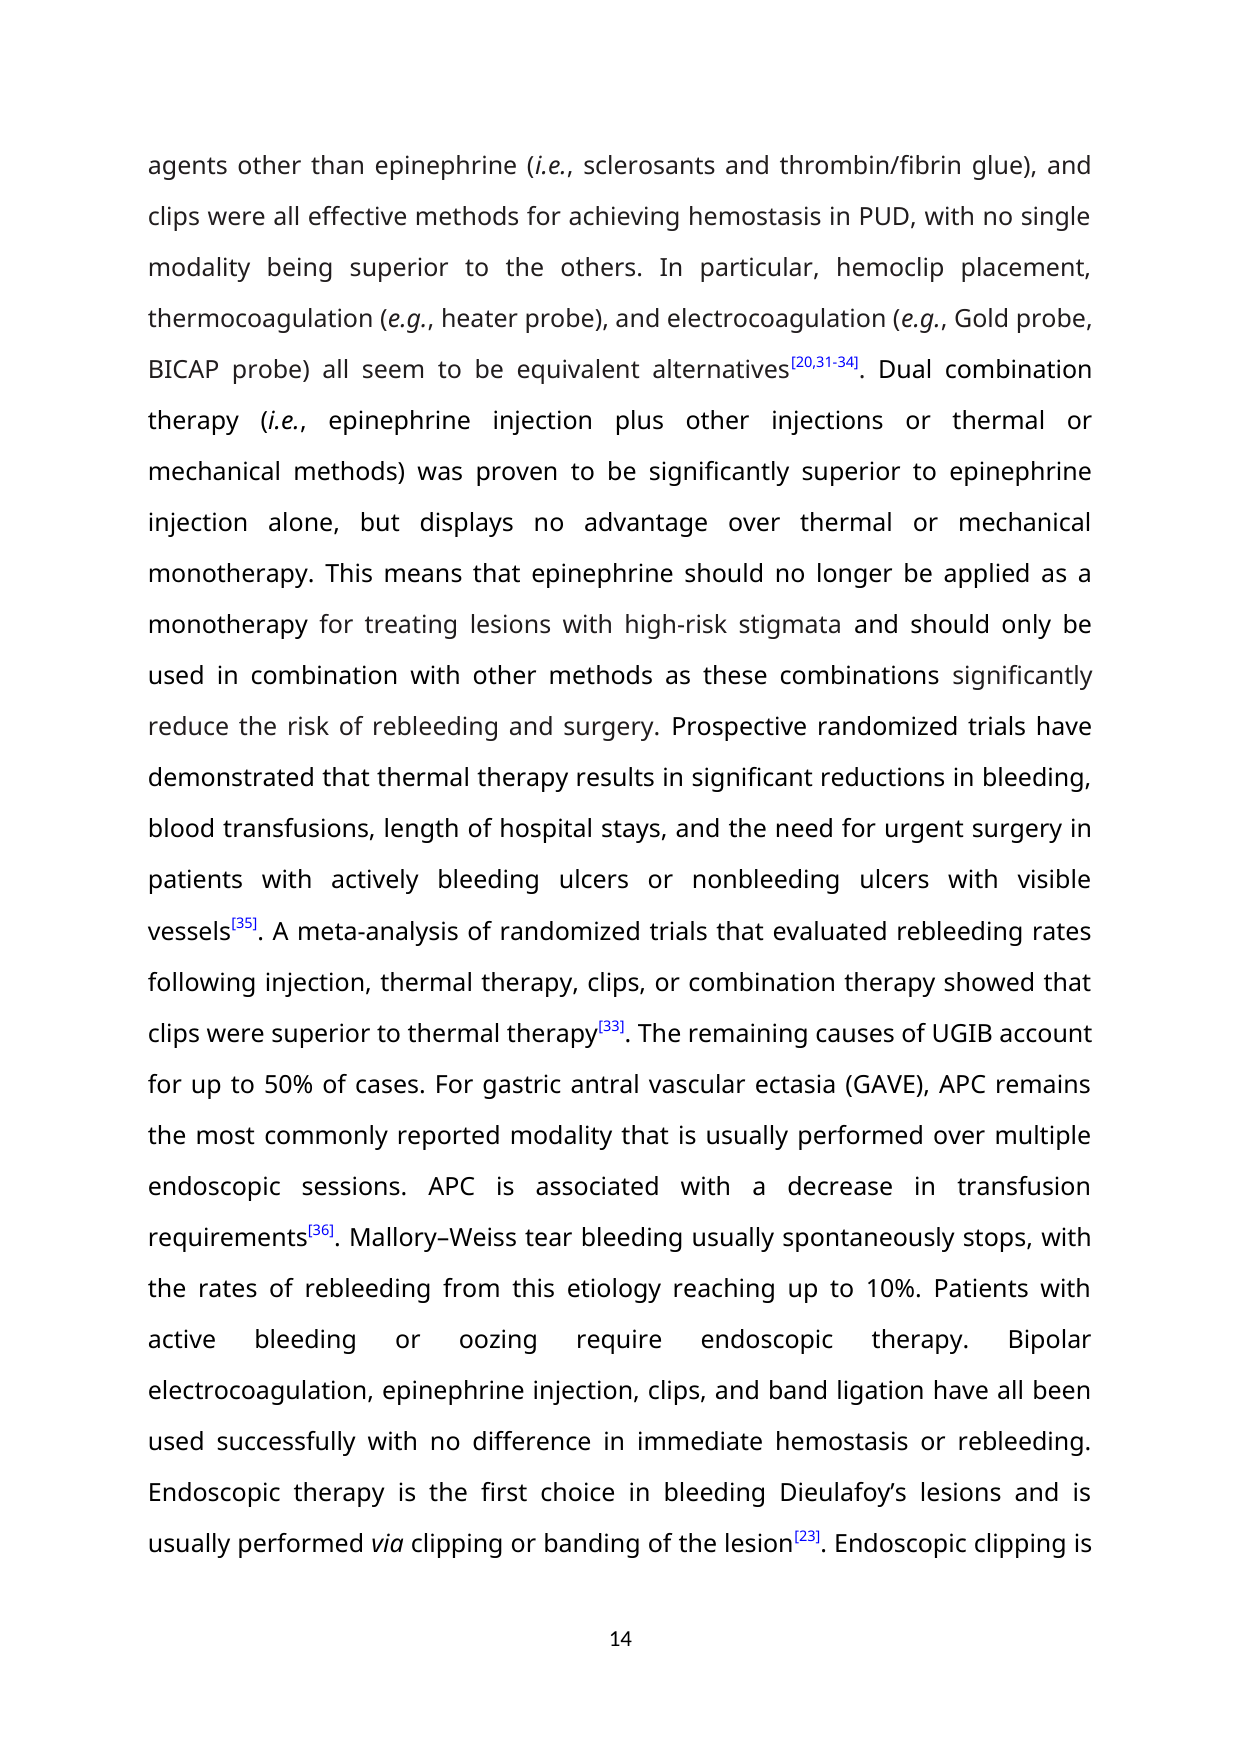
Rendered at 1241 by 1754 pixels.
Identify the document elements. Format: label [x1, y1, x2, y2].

text [148, 148, 1093, 1560]
